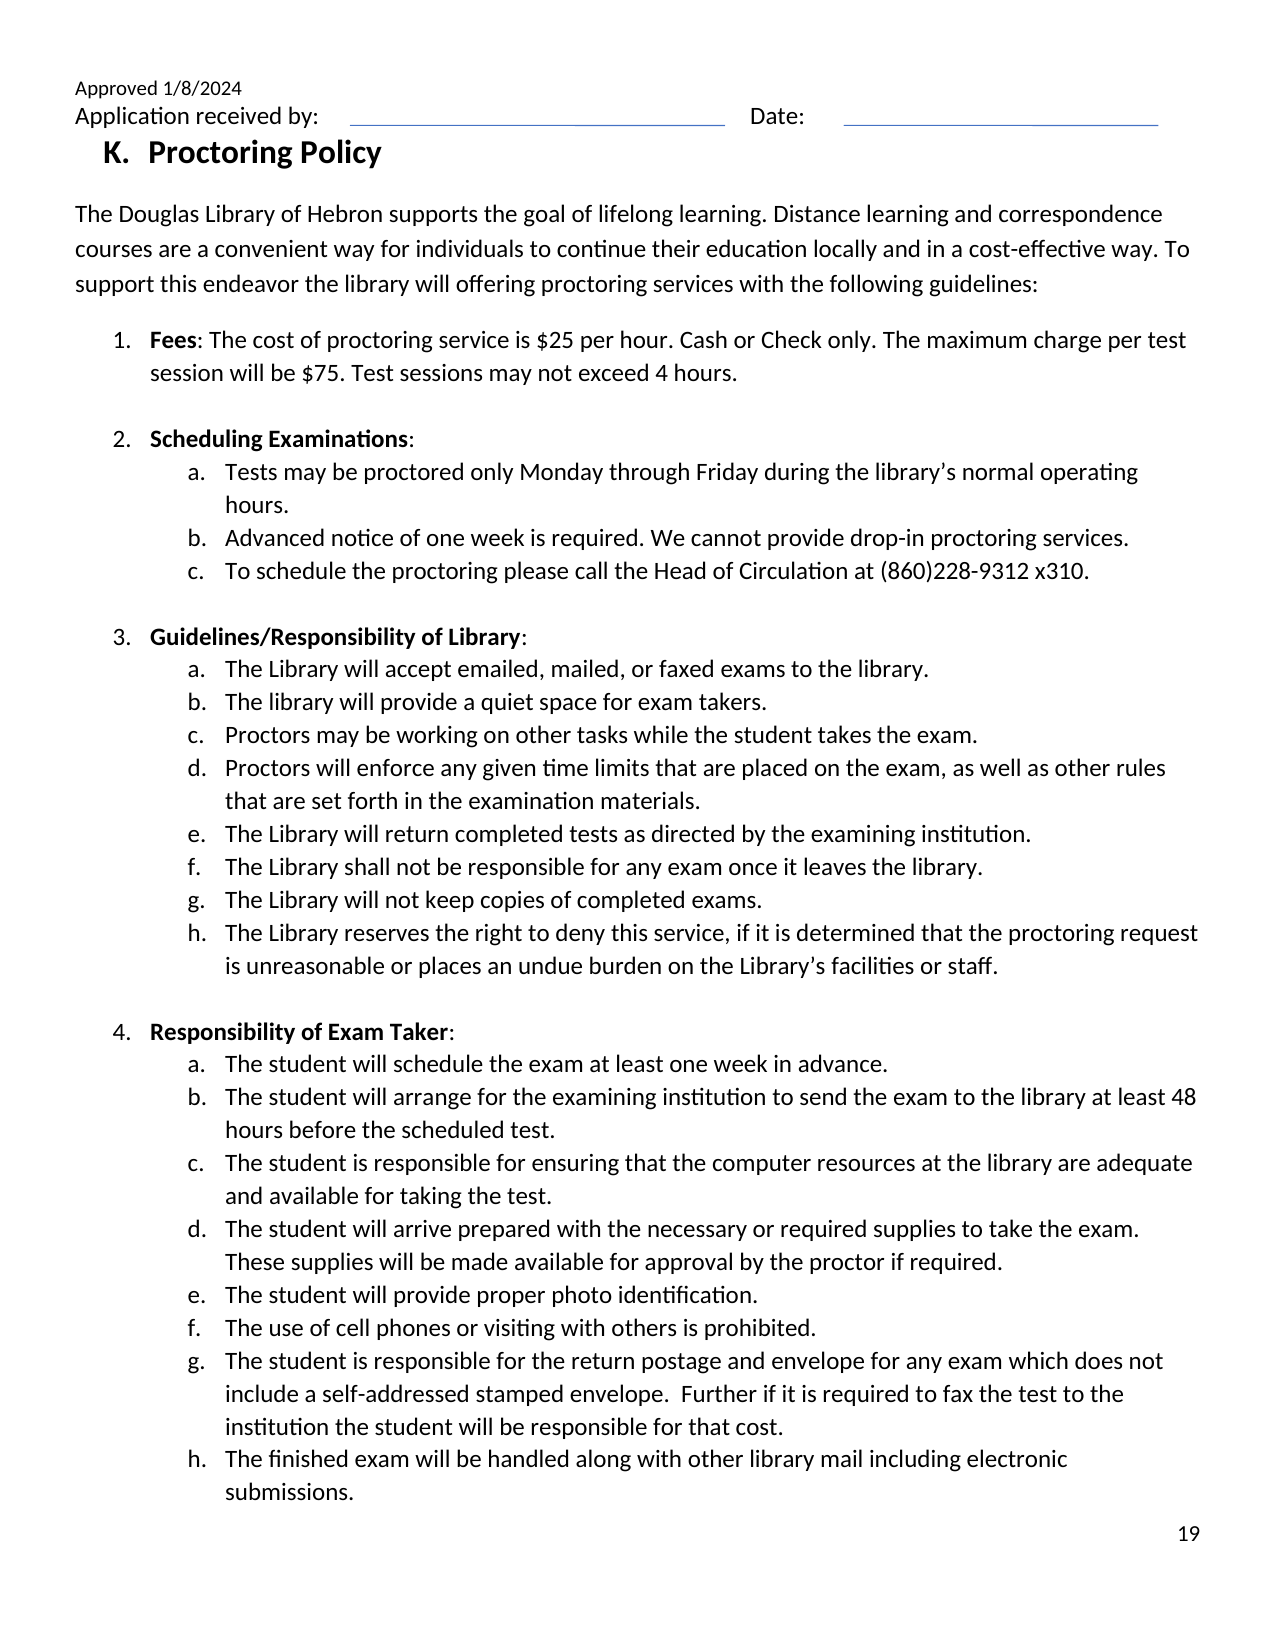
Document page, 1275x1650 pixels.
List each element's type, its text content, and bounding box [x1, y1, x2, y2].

list The finished exam will be handled along with other library mail including electronic submissions. [187, 1443, 1200, 1507]
list Proctoring Policy [103, 131, 1200, 172]
list The student will schedule the exam at least one week in advance. [187, 1048, 1200, 1079]
list The student will arrive prepared with the necessary or required supplies to take the exam. These supplies will be made available for approval by the proctor if required. [187, 1213, 1200, 1277]
list The library will provide a quiet space for exam takers. [187, 686, 1200, 717]
text The Douglas Library of Hebron supports the goal of lifelong learning. Distance learning and correspondence courses are a convenient way for individuals to continue their education locally and in a cost-effective way. To support this endeavor the library will offering proctoring services with the following guidelines: [75, 198, 1200, 299]
list Proctors may be working on other tasks while the student takes the exam. [187, 719, 1200, 750]
list The student is responsible for the return postage and envelope for any exam which does not include a self-addressed stamped envelope. Further if it is required to fax the test to the institution the student will be responsible for that cost. [187, 1345, 1200, 1441]
list The Library reserves the right to deny this service, if it is determined that the proctoring request is unreasonable or places an undue burden on the Library’s facilities or staff. [187, 917, 1200, 980]
list Tests may be proctored only Monday through Friday during the library’s normal operating hours. [187, 456, 1200, 519]
list Advanced notice of one week is required. We cannot provide drop-in proctoring services. [187, 522, 1200, 552]
list Guidelines/Responsibility of Library: [112, 621, 1200, 651]
list The Library shall not be responsible for any exam once it leaves the library. [187, 851, 1200, 882]
list The Library will not keep copies of completed exams. [187, 884, 1200, 914]
list Scheduling Examinations: [112, 423, 1200, 454]
list The student is responsible for ensuring that the computer resources at the library are adequate and available for taking the test. [187, 1147, 1200, 1211]
list The student will provide proper photo identification. [187, 1279, 1200, 1309]
list To schedule the proctoring please call the Head of Circulation at (860)228-9312 x310. [187, 555, 1200, 585]
list Proctors will enforce any given time limits that are placed on the exam, as well as other rules that are set forth in the examination materials. [187, 752, 1200, 816]
list The Library will return completed tests as directed by the examining institution. [187, 818, 1200, 849]
list The use of cell phones or visiting with others is prohibited. [187, 1312, 1200, 1342]
text Application received by: Date: [75, 100, 1200, 131]
list Responsibility of Exam Taker: [112, 1016, 1200, 1046]
list Fees: The cost of proctoring service is $25 per hour. Cash or Check only. The maximum charge per test session will be $75. Test sessions may not exceed 4 hours. [112, 324, 1200, 388]
list The student will arrange for the examining institution to send the exam to the library at least 48 hours before the scheduled test. [187, 1081, 1200, 1145]
list The Library will accept emailed, mailed, or faxed exams to the library. [187, 653, 1200, 684]
